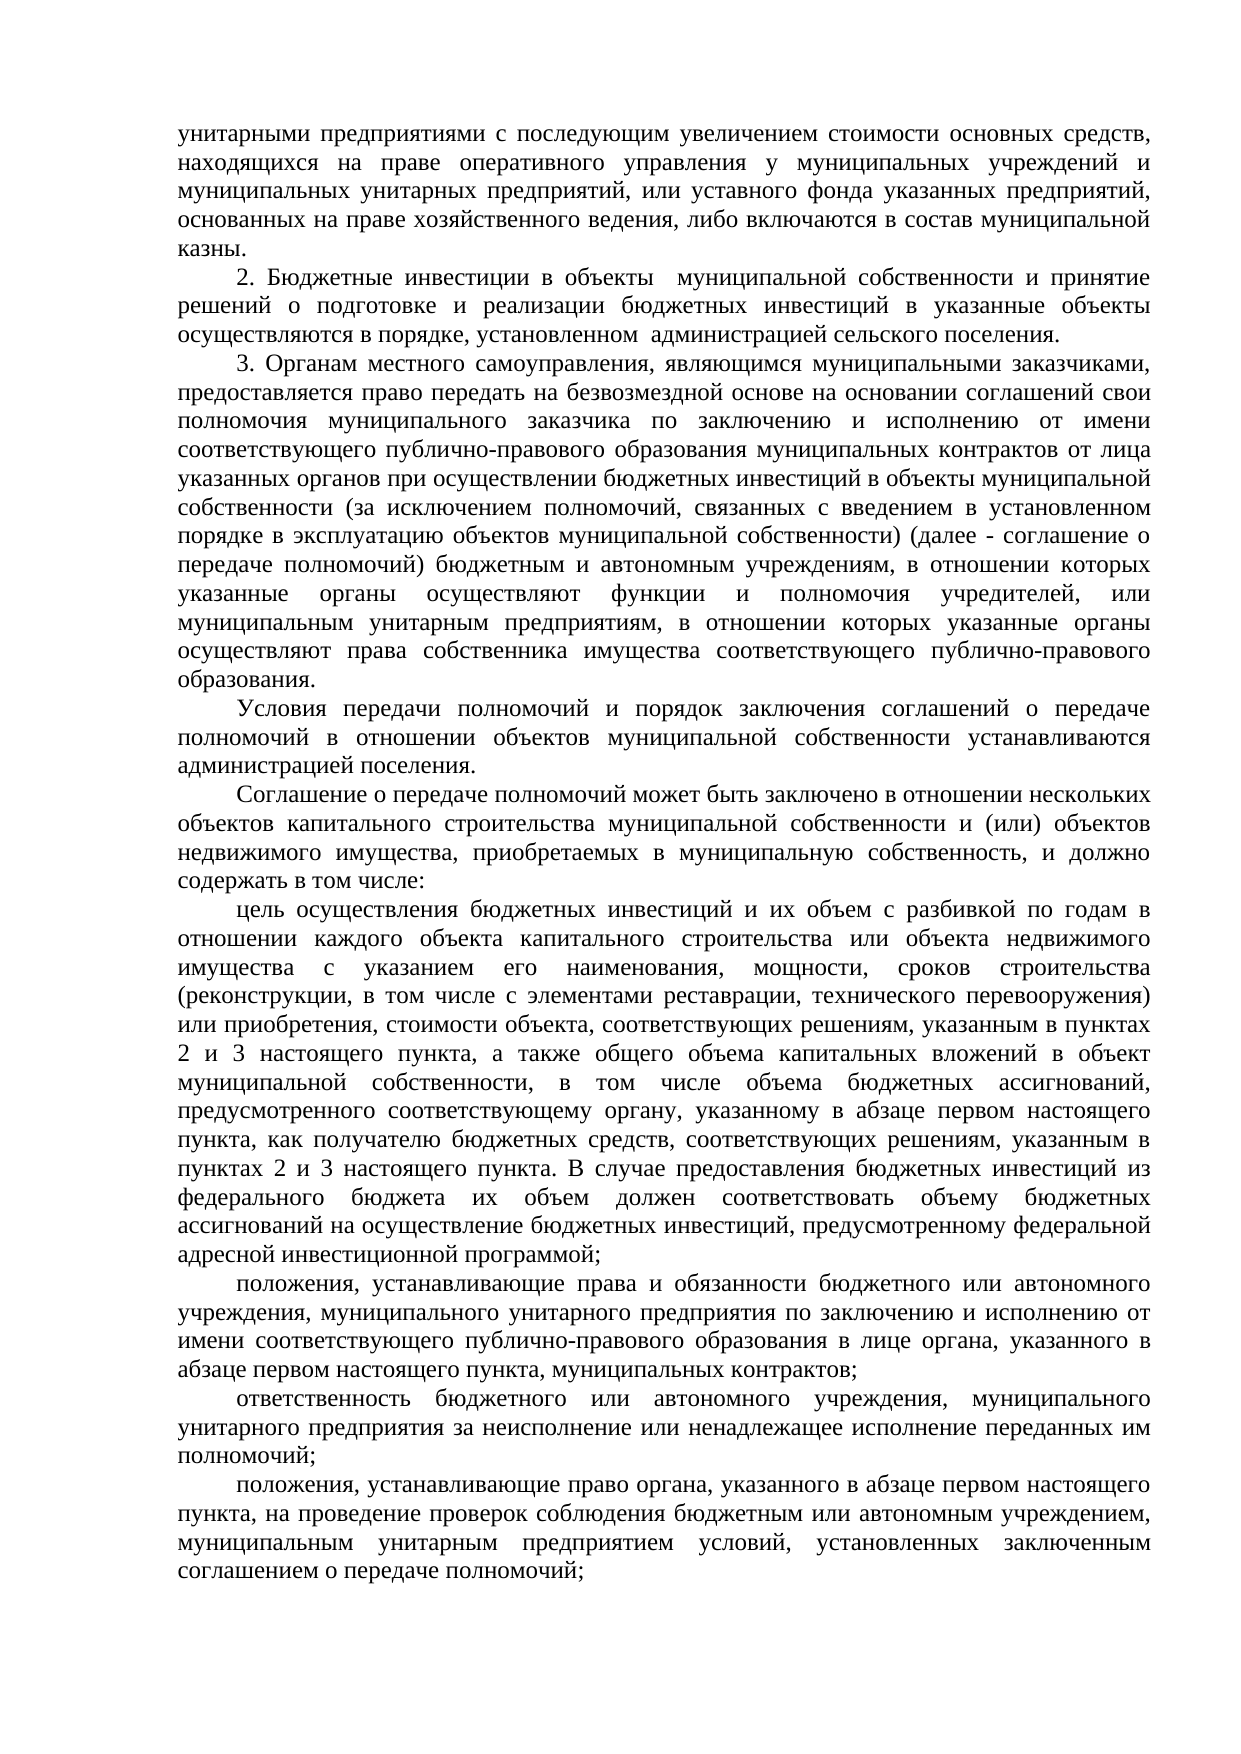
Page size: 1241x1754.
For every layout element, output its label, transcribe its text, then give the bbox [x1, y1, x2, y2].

text 3. Органам местного самоуправления, являющимся муниципальными заказчиками, предоставляется право передать на безвозмездной основе на основании соглашений свои полномочия муниципального заказчика по заключению и исполнению от имени соответствующего публично-правового образования муниципальных контрактов от лица указанных органов при осуществлении бюджетных инвестиций в объекты муниципальной собственности (за исключением полномочий, связанных с введением в установленном порядке в эксплуатацию объектов муниципальной собственности) (далее - соглашение о передаче полномочий) бюджетным и автономным учреждениям, в отношении которых указанные органы осуществляют функции и полномочия учредителей, или муниципальным унитарным предприятиям, в отношении которых указанные органы осуществляют права собственника имущества соответствующего публично-правового образования. [177, 348, 1152, 693]
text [177, 118, 1152, 262]
text цель осуществления бюджетных инвестиций и их объем с разбивкой по годам в отношении каждого объекта капитального строительства или объекта недвижимого имущества с указанием его наименования, мощности, сроков строительства (реконструкции, в том числе с элементами реставрации, технического перевооружения) или приобретения, стоимости объекта, соответствующих решениям, указанным в пунктах 2 и 3 настоящего пункта, а также общего объема капитальных вложений в объект муниципальной собственности, в том числе объема бюджетных ассигнований, предусмотренного соответствующему органу, указанному в абзаце первом настоящего пункта, как получателю бюджетных средств, соответствующих решениям, указанным в пунктах 2 и 3 настоящего пункта. В случае предоставления бюджетных инвестиций из федерального бюджета их объем должен соответствовать объему бюджетных ассигнований на осуществление бюджетных инвестиций, предусмотренному федеральной адресной инвестиционной программой; [177, 894, 1152, 1268]
text ответственность бюджетного или автономного учреждения, муниципального унитарного предприятия за неисполнение или ненадлежащее исполнение переданных им полномочий; [177, 1383, 1152, 1469]
text положения, устанавливающие права и обязанности бюджетного или автономного учреждения, муниципального унитарного предприятия по заключению и исполнению от имени соответствующего публично-правового образования в лице органа, указанного в абзаце первом настоящего пункта, муниципальных контрактов; [177, 1268, 1152, 1383]
text положения, устанавливающие право органа, указанного в абзаце первом настоящего пункта, на проведение проверок соблюдения бюджетным или автономным учреждением, муниципальным унитарным предприятием условий, установленных заключенным соглашением о передаче полномочий; [177, 1469, 1152, 1584]
text Условия передачи полномочий и порядок заключения соглашений о передаче полномочий в отношении объектов муниципальной собственности устанавливаются администрацией поселения. [177, 693, 1152, 779]
text Соглашение о передаче полномочий может быть заключено в отношении нескольких объектов капитального строительства муниципальной собственности и (или) объектов недвижимого имущества, приобретаемых в муниципальную собственность, и должно содержать в том числе: [177, 779, 1152, 894]
text 2. Бюджетные инвестиции в объекты муниципальной собственности и принятие решений о подготовке и реализации бюджетных инвестиций в указанные объекты осуществляются в порядке, установленном администрацией сельского поселения. [177, 262, 1152, 348]
